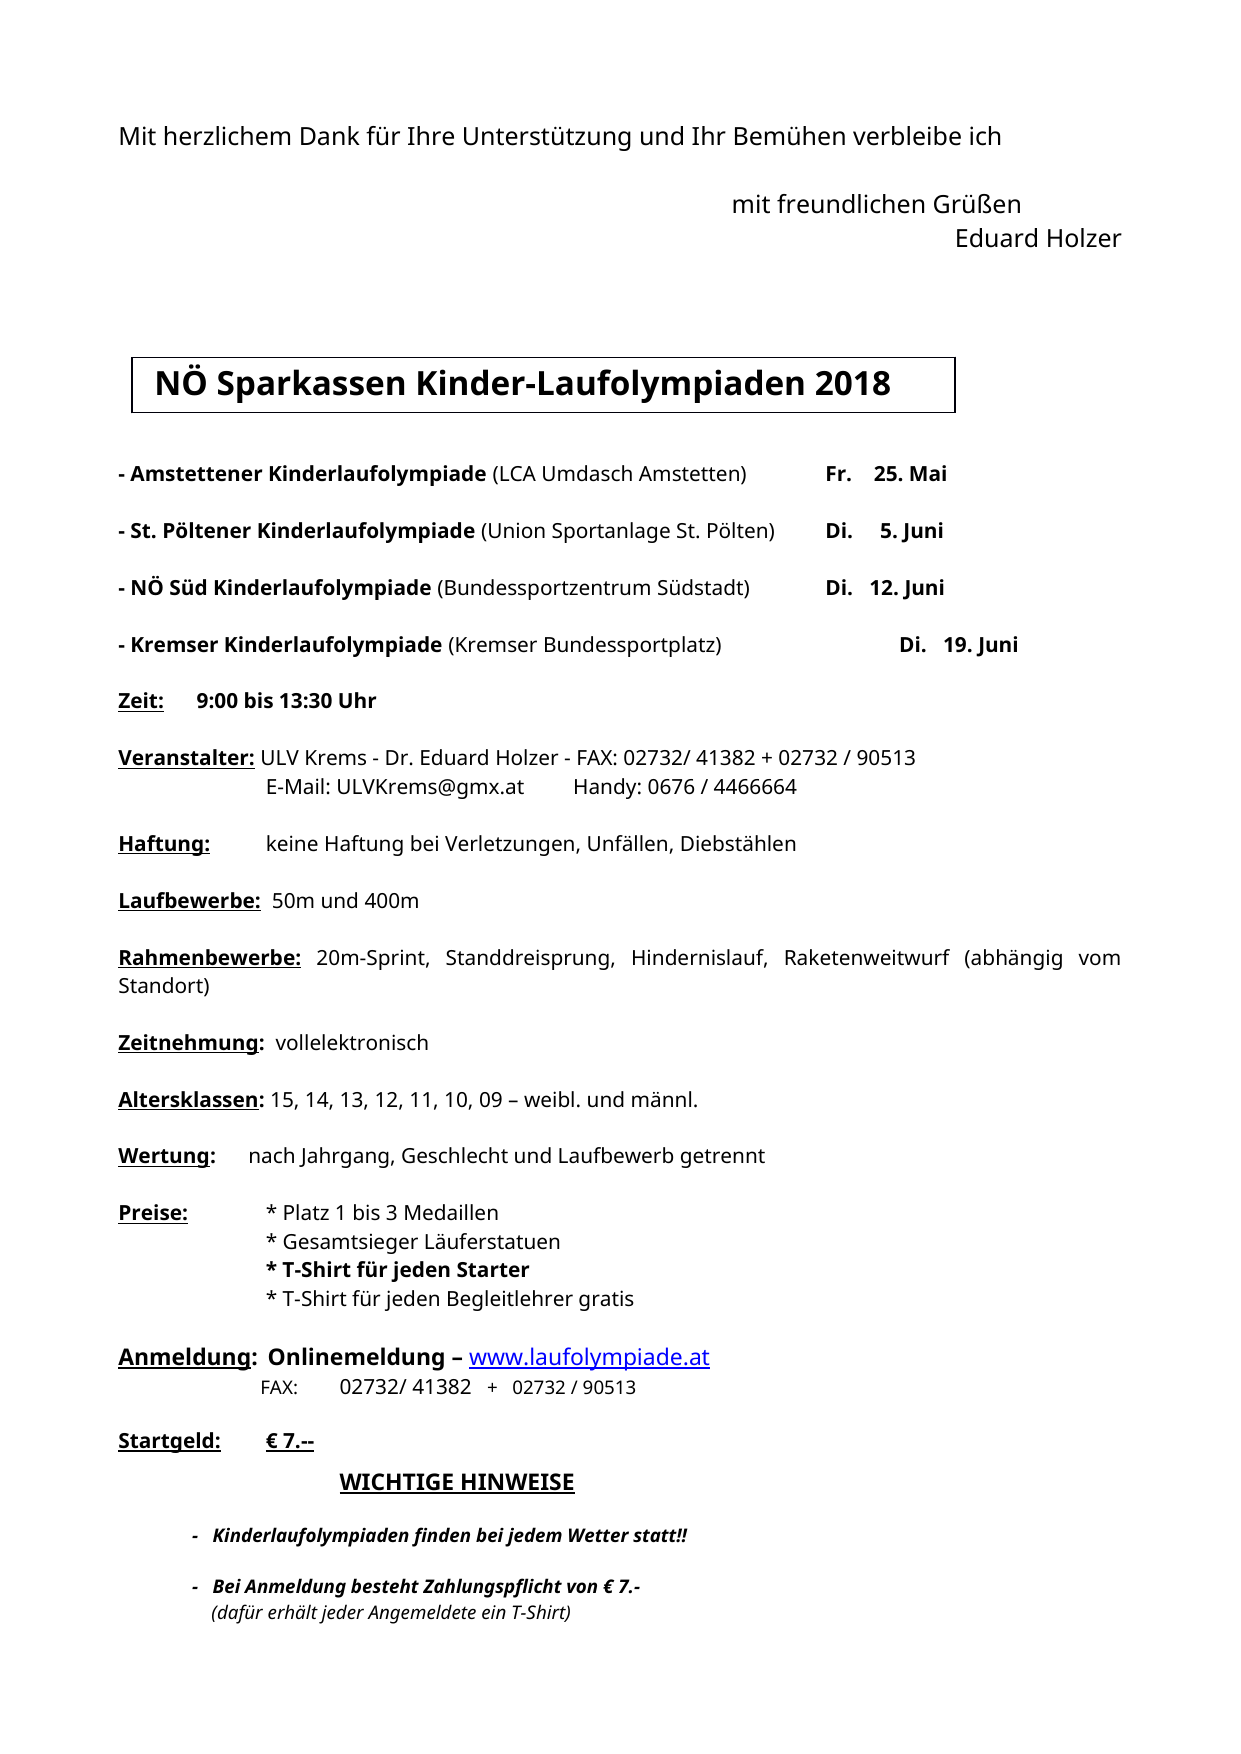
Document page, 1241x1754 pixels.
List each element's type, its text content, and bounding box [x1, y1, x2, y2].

subtitle WICHTIGE HINWEISE [266, 1466, 1122, 1497]
text Preise: * Platz 1 bis 3 Medaillen [118, 1198, 1122, 1227]
text mit freundlichen Grüßen [118, 186, 1122, 220]
text Haftung: keine Haftung bei Verletzungen, Unfällen, Diebstählen [118, 829, 1122, 857]
text Eduard Holzer [118, 220, 1122, 254]
title NÖ Sparkassen Kinder-Laufolympiaden 2018 [133, 358, 954, 412]
text Rahmenbewerbe: 20m-Sprint, Standdreisprung, Hindernislauf, Raketenweitwurf (abhängig vom Standort) [118, 943, 1122, 999]
text Wertung: nach Jahrgang, Geschlecht und Laufbewerb getrennt [118, 1142, 1122, 1170]
text FAX: 02732/ 41382 + 02732 / 90513 [118, 1372, 1122, 1400]
text - St. Pöltener Kinderlaufolympiade (Union Sportanlage St. Pölten) Di. 5. Juni [118, 516, 1187, 544]
text * T-Shirt für jeden Starter [118, 1255, 1122, 1284]
text Mit herzlichem Dank für Ihre Unterstützung und Ihr Bemühen verbleibe ich [118, 118, 1122, 152]
text Anmeldung: Onlinemeldung – www.laufolympiade.at [118, 1341, 1122, 1372]
text Startgeld: € 7.-- [118, 1426, 1122, 1454]
text - Amstettener Kinderlaufolympiade (LCA Umdasch Amstetten) Fr. 25. Mai [118, 459, 1187, 487]
text - Kinderlaufolympiaden finden bei jedem Wetter statt!! [118, 1522, 1122, 1548]
text (dafür erhält jeder Angemeldete ein T-Shirt) [118, 1599, 1122, 1624]
text - NÖ Süd Kinderlaufolympiade (Bundessportzentrum Südstadt) Di. 12. Juni [118, 573, 1187, 601]
text E-Mail: ULVKrems@gmx.at Handy: 0676 / 4466664 [118, 772, 1122, 800]
text - Kremser Kinderlaufolympiade (Kremser Bundessportplatz) Di. 19. Juni [118, 630, 1187, 658]
text Altersklassen: 15, 14, 13, 12, 11, 10, 09 – weibl. und männl. [118, 1085, 1122, 1113]
text * T-Shirt für jeden Begleitlehrer gratis [118, 1284, 1122, 1312]
text - Bei Anmeldung besteht Zahlungspflicht von € 7.- [118, 1573, 1122, 1599]
text * Gesamtsieger Läuferstatuen [192, 1227, 1122, 1255]
text Laufbewerbe: 50m und 400m [118, 886, 1122, 914]
text Zeit: 9:00 bis 13:30 Uhr [118, 687, 1122, 715]
text Zeitnehmung: vollelektronisch [118, 1028, 1122, 1056]
text Veranstalter: ULV Krems - Dr. Eduard Holzer - FAX: 02732/ 41382 + 02732 / 90513 [118, 743, 1122, 772]
